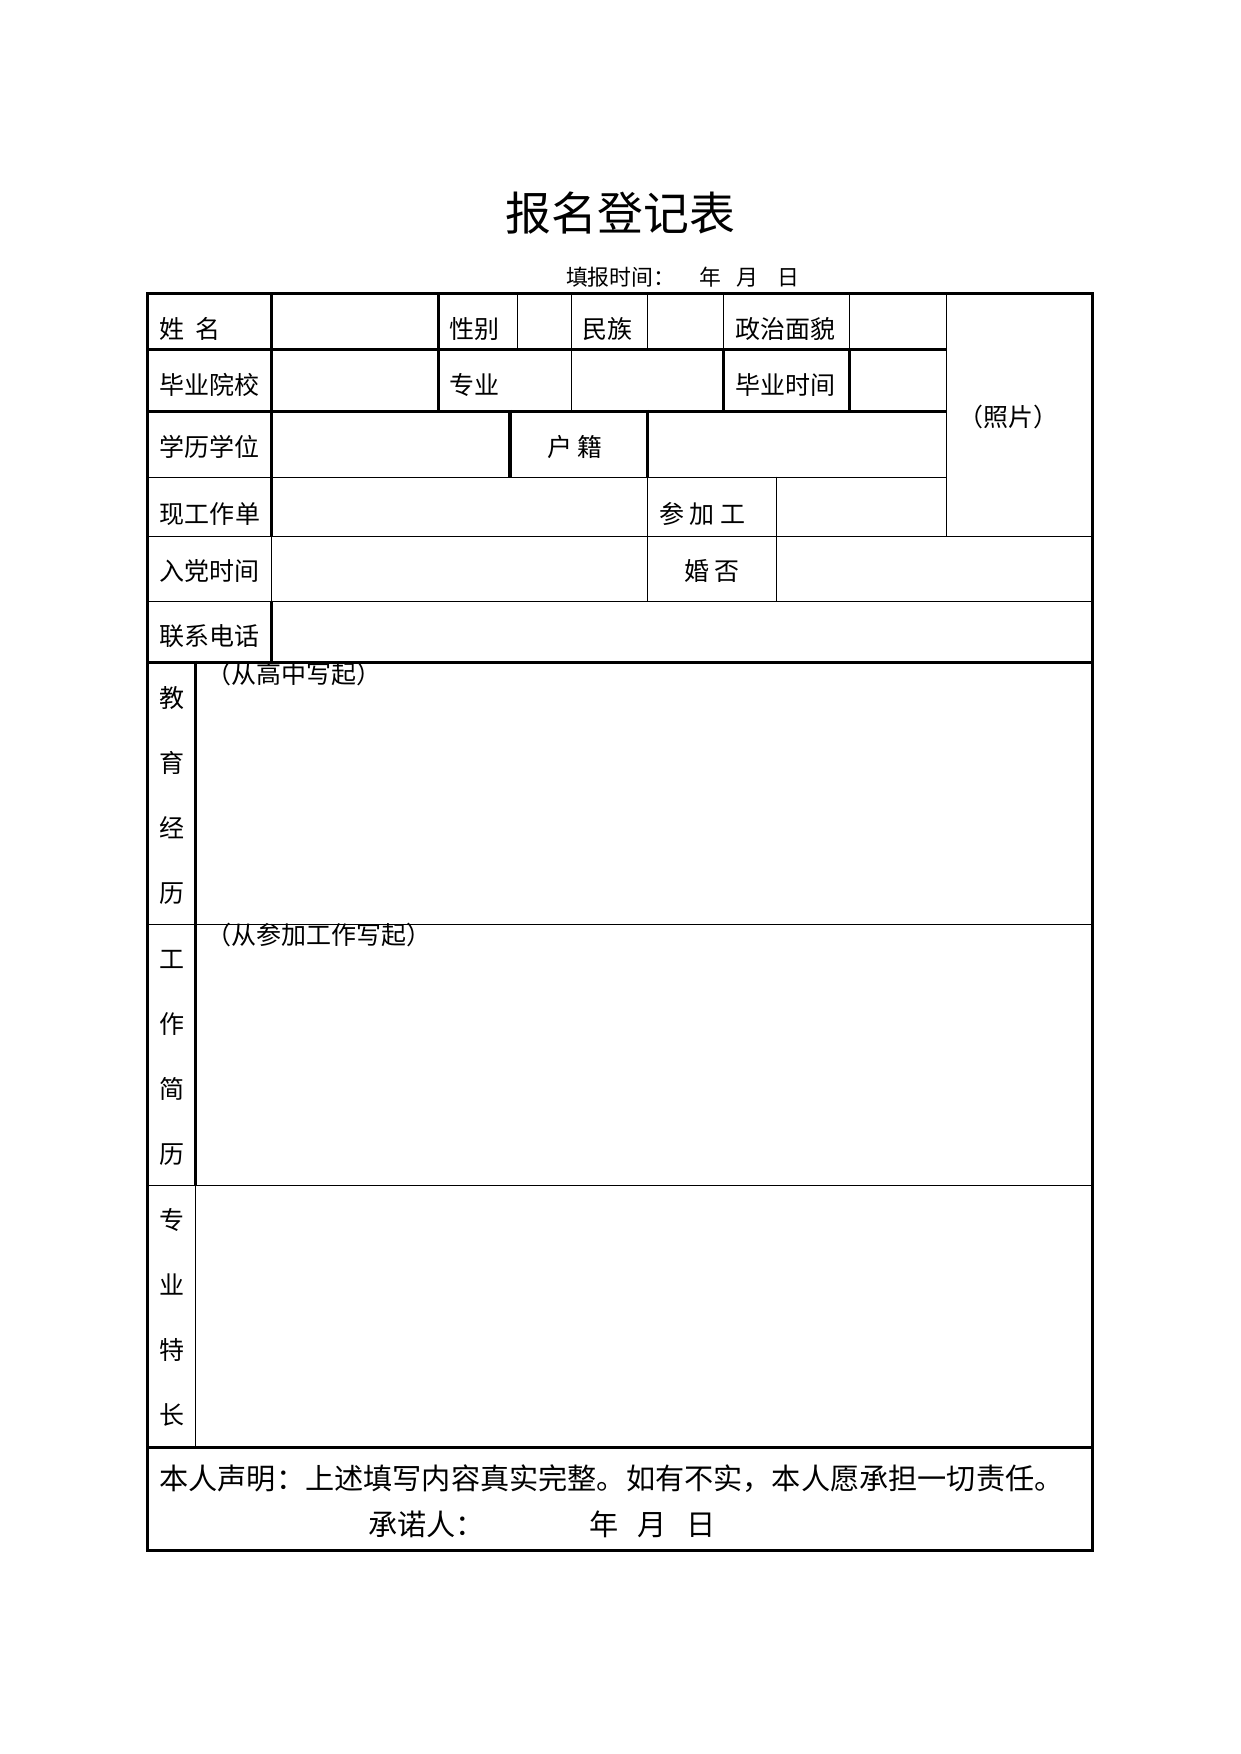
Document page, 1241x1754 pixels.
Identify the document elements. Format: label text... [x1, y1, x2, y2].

table_cell 入党时间 [149, 537, 271, 601]
table_cell 联系电话 [149, 602, 270, 661]
table_header [273, 295, 437, 348]
table_cell 专业 [440, 351, 571, 410]
table_cell [649, 413, 946, 477]
table_cell 专业特长 [149, 1186, 195, 1446]
table_cell [273, 351, 437, 410]
table_cell 户 籍 所在地 [512, 413, 646, 477]
table_cell [273, 602, 1091, 661]
table_cell 参 加 工 作 时 间 [648, 478, 776, 536]
table_cell 婚 否 [648, 537, 776, 601]
table_header （照片） [947, 295, 1091, 536]
table_cell （从高中写起） [197, 664, 1091, 924]
table_header 政治面貌 [724, 295, 849, 348]
table_header [518, 295, 571, 348]
table_header 姓 名 [149, 295, 270, 348]
table_cell [273, 413, 508, 477]
table_cell 现工作单位及岗位 [149, 478, 270, 536]
table_cell [777, 537, 1091, 601]
table_cell 毕业院校 [149, 351, 270, 410]
table_cell [777, 478, 946, 536]
table_header [850, 295, 946, 348]
text 报名登记表 [187, 162, 1053, 259]
table_cell [572, 351, 722, 410]
table_cell 教育经历 [149, 664, 194, 924]
table_cell 学历学位 [149, 413, 270, 477]
table_header [648, 295, 723, 348]
table_cell 工作简历 [149, 925, 194, 1185]
table_cell 本人声明：上述填写内容真实完整。如有不实，本人愿承担一切责任。 承诺人： 年 月 日 [149, 1449, 1091, 1548]
table_cell （从参加工作写起） [197, 925, 1091, 1185]
text 填报时间： 年 月 日 [187, 259, 1009, 292]
table_header 民族 [572, 295, 647, 348]
table_cell [851, 351, 946, 410]
table_cell [196, 1186, 1091, 1446]
table_header 性别 [440, 295, 517, 348]
table_cell 毕业时间 [725, 351, 848, 410]
table_cell [273, 478, 647, 536]
table_cell [272, 537, 647, 601]
